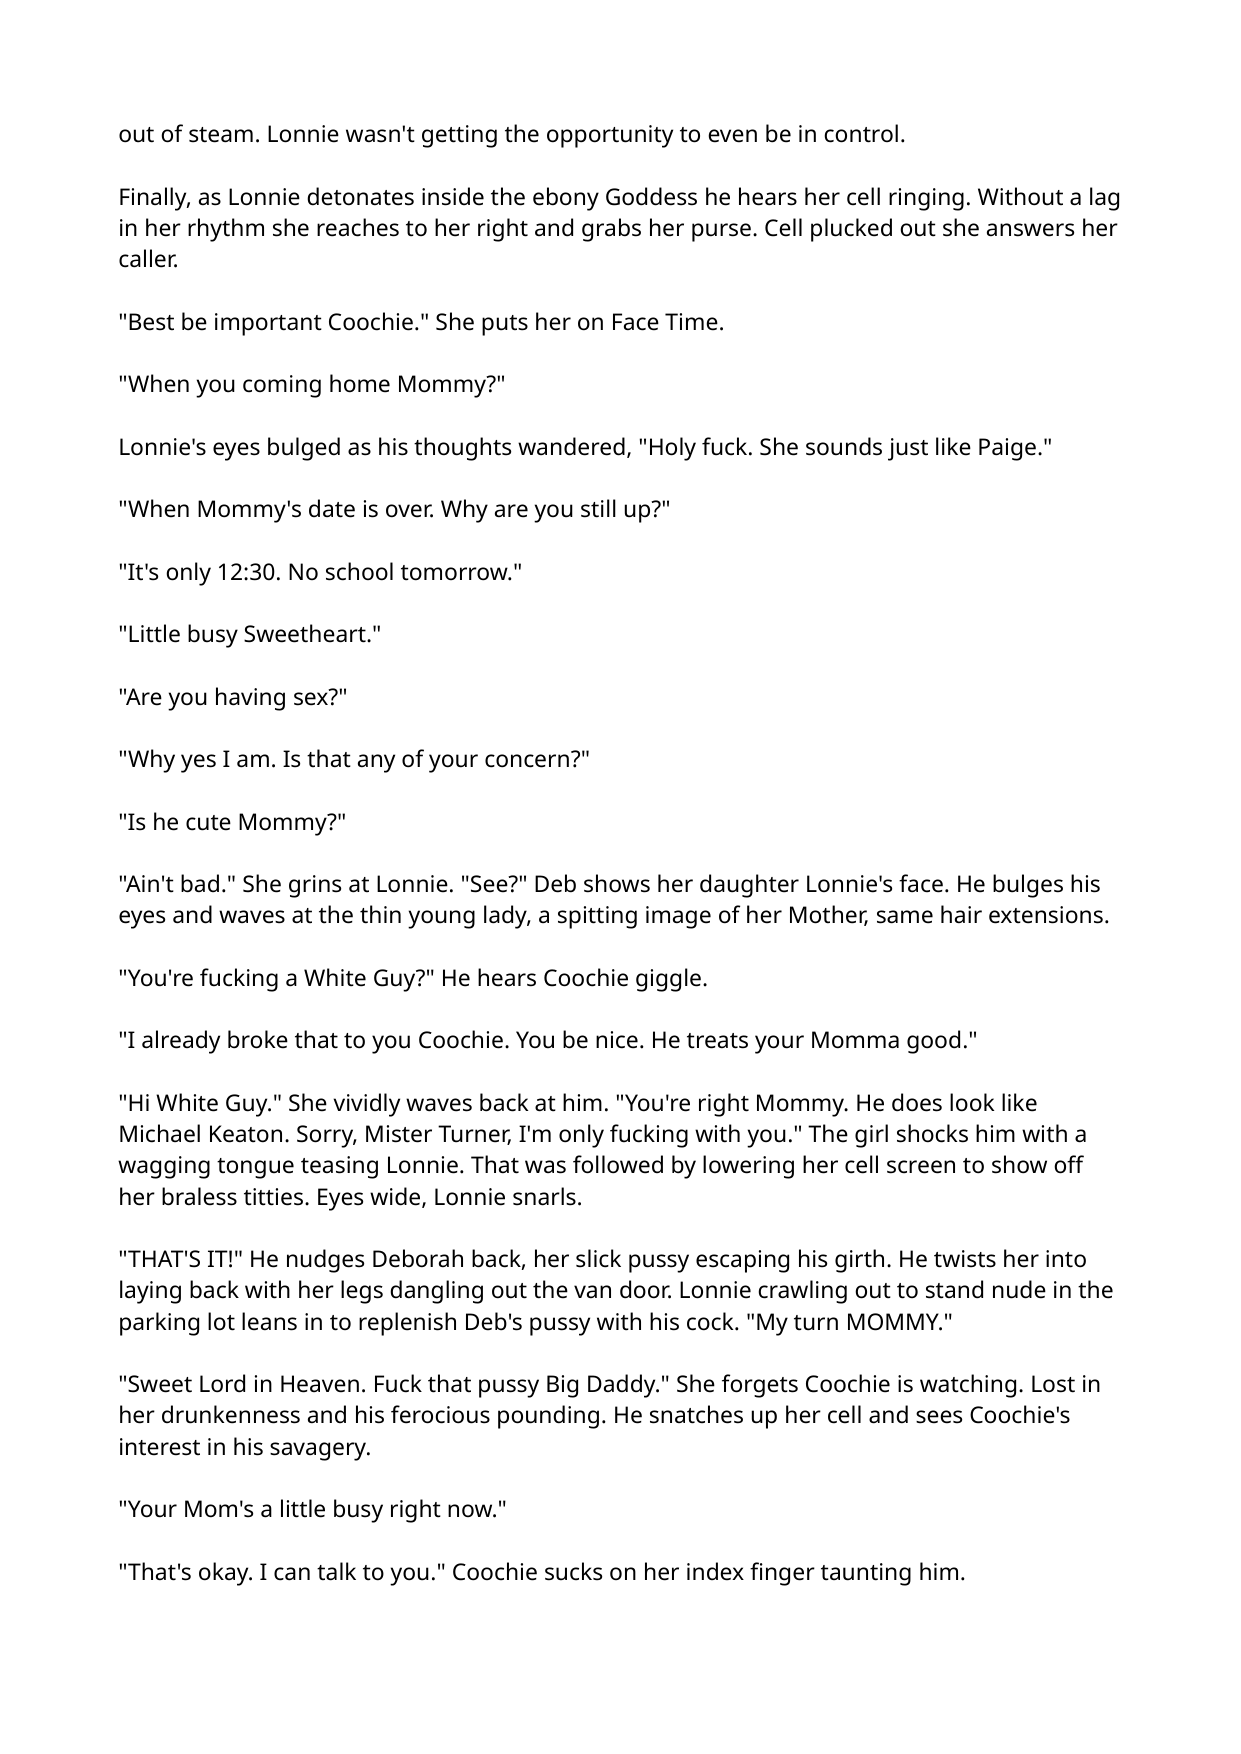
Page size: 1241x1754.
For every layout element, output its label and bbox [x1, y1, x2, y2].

text [118, 118, 1122, 1618]
